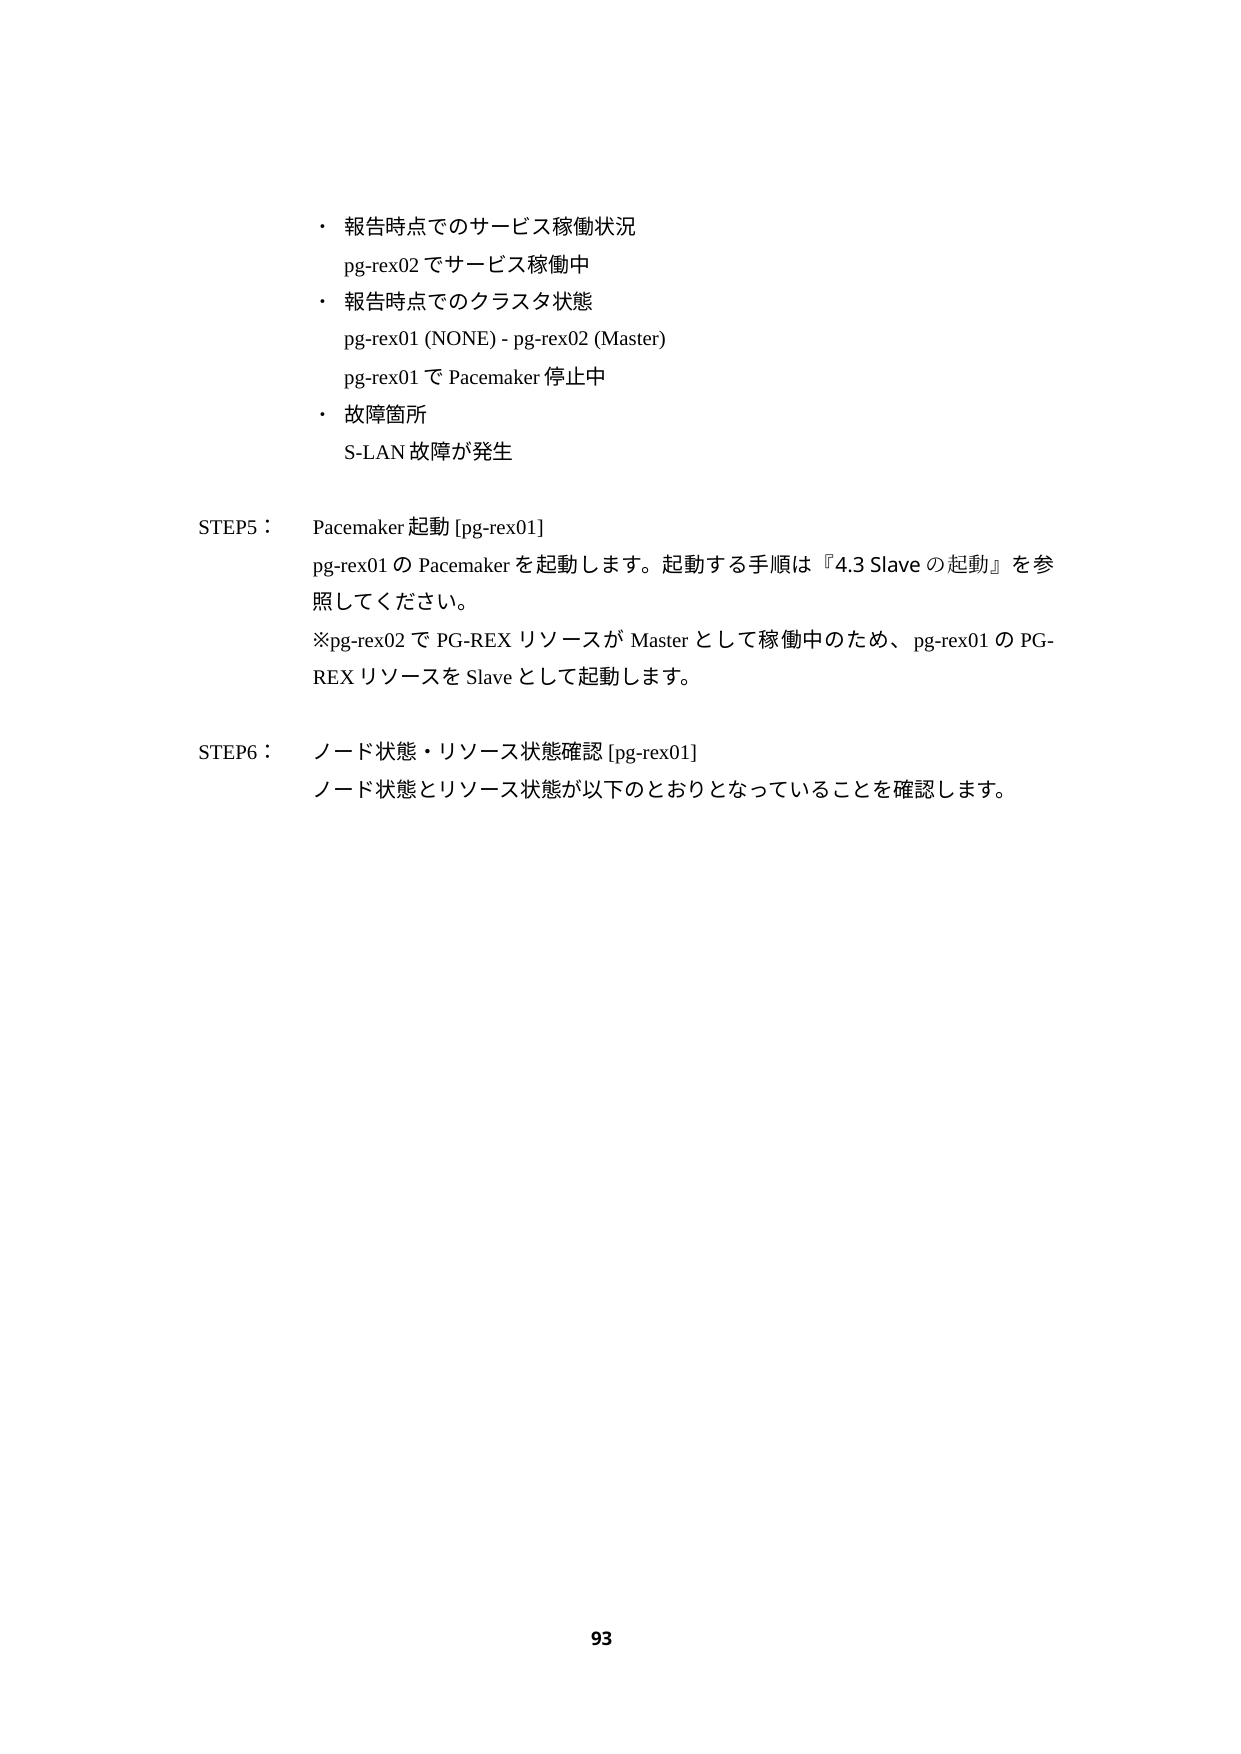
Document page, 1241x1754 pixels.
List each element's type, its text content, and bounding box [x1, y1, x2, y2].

text STEP5： Pacemaker起動 [pg-rex01] [198, 507, 1054, 544]
text STEP6： ノード状態・リソース状態確認 [pg-rex01] [198, 732, 1054, 769]
text pg-rex01のPacemakerを起動します。起動する手順は『4.3 Slaveの起動』を参照してください。 [313, 544, 1054, 619]
text ※pg-rex02でPG-REXリソースがMasterとして稼働中のため、pg-rex01のPG-REXリソースをSlaveとして起動します。 [313, 619, 1054, 694]
list 報告時点でのクラスタ状態 pg-rex01 (NONE) - pg-rex02 (Master) pg-rex01でPacemaker停止中 [313, 282, 1054, 394]
list 故障箇所 S-LAN故障が発生 [313, 394, 1054, 469]
text ノード状態とリソース状態が以下のとおりとなっていることを確認します。 [313, 769, 1054, 807]
list 報告時点でのサービス稼働状況 pg-rex02でサービス稼働中 [313, 207, 1054, 282]
